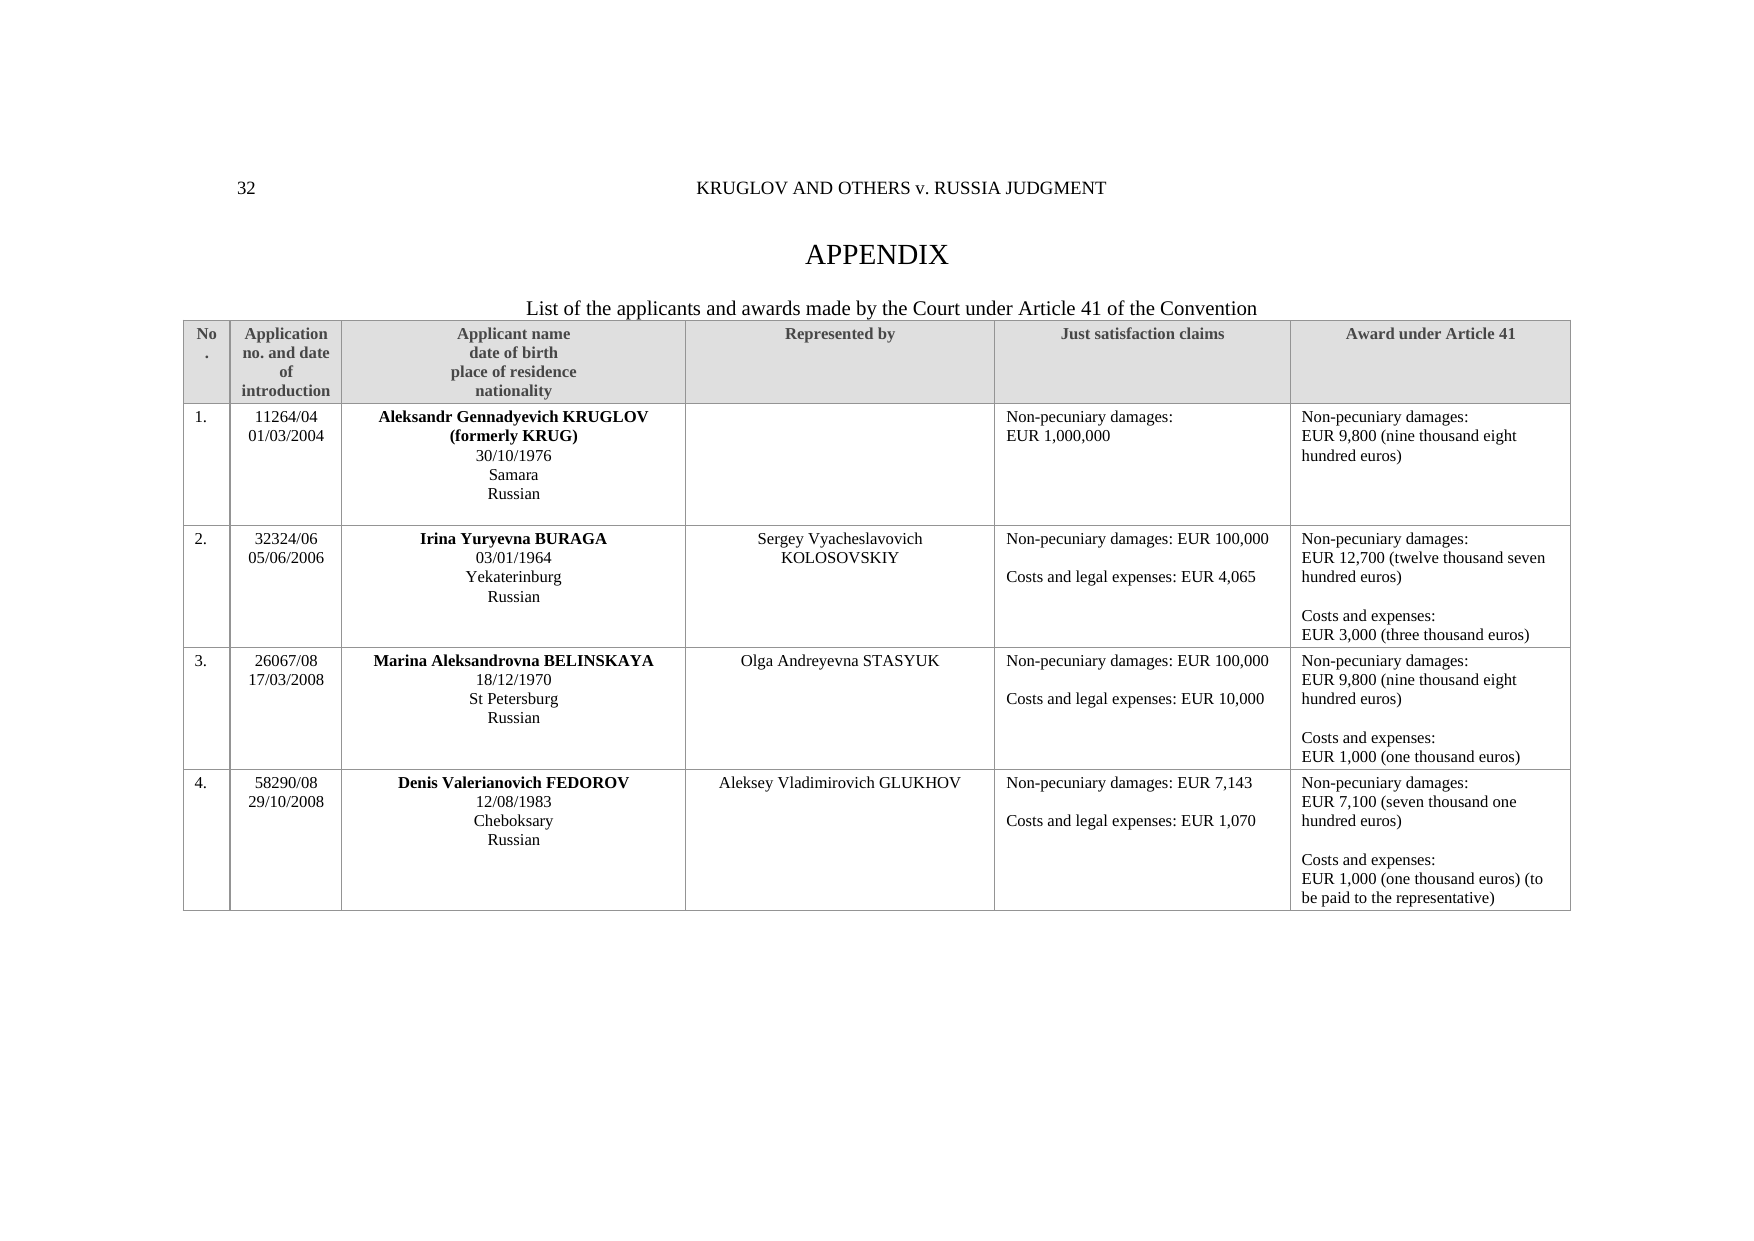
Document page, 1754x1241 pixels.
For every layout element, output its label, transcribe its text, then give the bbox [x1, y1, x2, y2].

table_cell Non-pecuniary damages: EUR 1,000,000 [995, 404, 1290, 525]
table_cell [184, 404, 229, 525]
table_header No. [184, 321, 229, 403]
table_cell [686, 404, 994, 525]
table_cell 32324/06 05/06/2006 [231, 526, 341, 647]
table_cell Aleksandr Gennadyevich KRUGLOV (formerly KRUG) 30/10/1976 Samara Russian [342, 404, 685, 525]
table_cell Denis Valerianovich FEDOROV 12/08/1983 Cheboksary Russian [342, 770, 685, 910]
table_cell Marina Aleksandrovna BELINSKAYA 18/12/1970 St Petersburg Russian [342, 648, 685, 769]
table_cell 26067/08 17/03/2008 [231, 648, 341, 769]
table_cell [184, 648, 229, 769]
table_cell Non-pecuniary damages: EUR 12,700 (twelve thousand seven hundred euros) Costs and expenses: EUR 3,000 (three thousand euros) [1291, 526, 1570, 647]
table_cell Non-pecuniary damages: EUR 9,800 (nine thousand eight hundred euros) [1291, 404, 1570, 525]
table_cell 11264/04 01/03/2004 [231, 404, 341, 525]
table_header Applicant name date of birth place of residence nationality [342, 321, 685, 403]
table_cell Sergey Vyacheslavovich KOLOSOVSKIY [686, 526, 994, 647]
table_cell Non-pecuniary damages: EUR 7,100 (seven thousand one hundred euros) Costs and expenses: EUR 1,000 (one thousand euros) (to be paid to the representative) [1291, 770, 1570, 910]
table_cell Irina Yuryevna BURAGA 03/01/1964 Yekaterinburg Russian [342, 526, 685, 647]
table_header Represented by [686, 321, 994, 403]
table_cell Non-pecuniary damages: EUR 100,000 Costs and legal expenses: EUR 10,000 [995, 648, 1290, 769]
table_cell [184, 526, 229, 647]
title APPENDIX [237, 237, 1517, 270]
table_cell Non-pecuniary damages: EUR 100,000 Costs and legal expenses: EUR 4,065 [995, 526, 1290, 647]
table_cell [184, 770, 229, 910]
table_cell Aleksey Vladimirovich GLUKHOV [686, 770, 994, 910]
table_cell 58290/08 29/10/2008 [231, 770, 341, 910]
table_header Application no. and date of introduction [231, 321, 341, 403]
table_header Award under Article 41 [1291, 321, 1570, 403]
table_cell Non-pecuniary damages: EUR 9,800 (nine thousand eight hundred euros) Costs and expenses: EUR 1,000 (one thousand euros) [1291, 648, 1570, 769]
table_header Just satisfaction claims [995, 321, 1290, 403]
table_cell Non-pecuniary damages: EUR 7,143 Costs and legal expenses: EUR 1,070 [995, 770, 1290, 910]
table_cell Olga Andreyevna STASYUK [686, 648, 994, 769]
text List of the applicants and awards made by the Court under Article 41 of the Convention [237, 295, 1517, 319]
